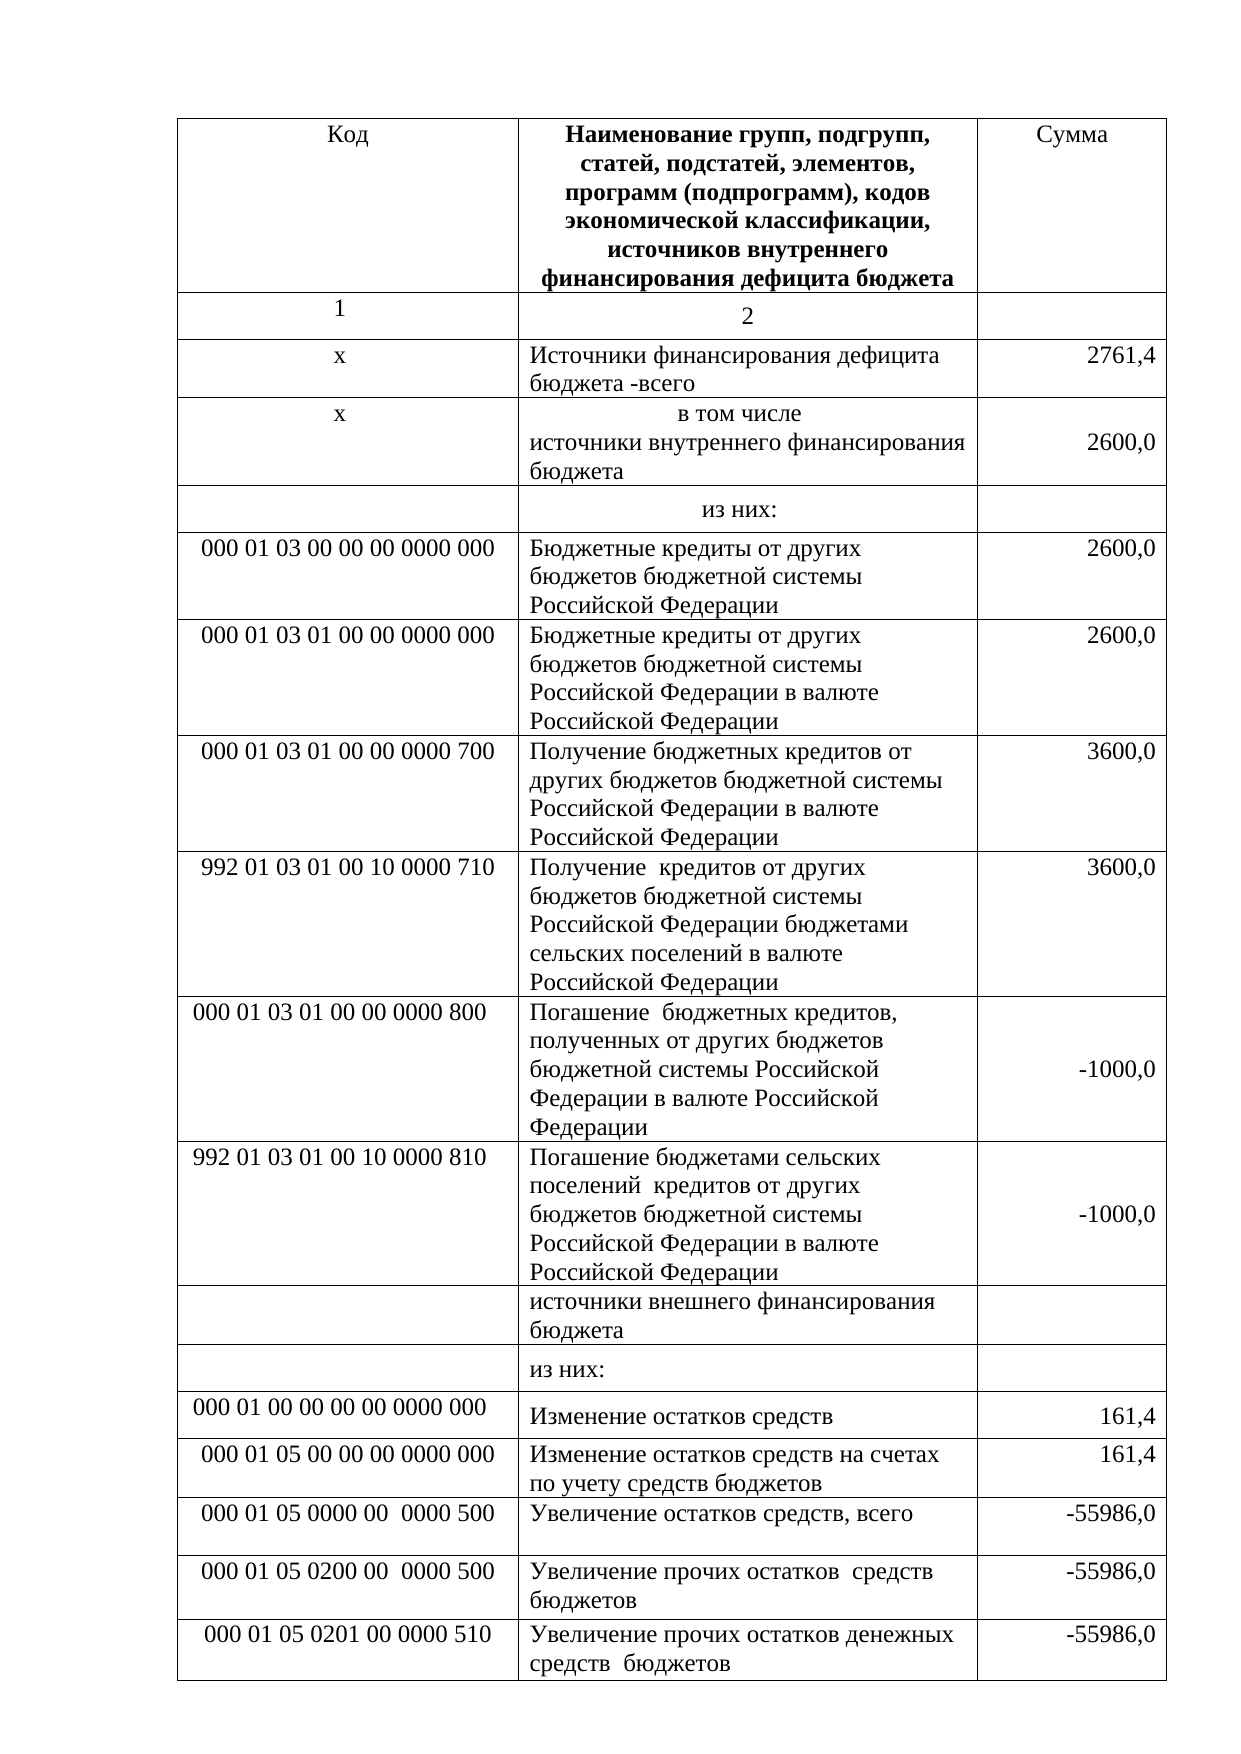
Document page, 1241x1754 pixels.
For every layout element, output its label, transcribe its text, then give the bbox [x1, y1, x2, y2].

table_cell 161,4 [978, 1392, 1166, 1438]
table_cell 161,4 [978, 1439, 1166, 1497]
table_cell Изменение остатков средств на счетах по учету средств бюджетов [519, 1439, 977, 1497]
table_cell Получение бюджетных кредитов от других бюджетов бюджетной системы Российской Федерации в валюте Российской Федерации [519, 736, 977, 851]
table_cell [978, 1345, 1166, 1391]
table_header Код [178, 119, 518, 292]
table_cell [178, 486, 518, 532]
table_cell 992 01 03 01 00 10 0000 710 [178, 852, 518, 996]
table_cell 2761,4 [978, 340, 1166, 397]
table_cell Увеличение прочих остатков средств бюджетов [519, 1556, 977, 1618]
table_cell Увеличение остатков средств, всего [519, 1498, 977, 1555]
table_cell -55986,0 [978, 1498, 1166, 1555]
table_cell -1000,0 [978, 997, 1166, 1141]
table_cell Бюджетные кредиты от других бюджетов бюджетной системы Российской Федерации [519, 533, 977, 619]
table_cell 000 01 05 0200 00 0000 500 [178, 1556, 518, 1618]
table_cell Погашение бюджетных кредитов, полученных от других бюджетов бюджетной системы Российской Федерации в валюте Российской Федерации [519, 997, 977, 1141]
table_cell из них: [519, 1345, 977, 1391]
table_cell 000 01 03 01 00 00 0000 800 [178, 997, 518, 1141]
table_cell 3600,0 [978, 852, 1166, 996]
table_cell Источники финансирования дефицита бюджета -всего [519, 340, 977, 397]
table_header Наименование групп, подгрупп, статей, подстатей, элементов, программ (подпрограмм), кодов экономической классификации, источников внутреннего финансирования дефицита бюджета [519, 119, 977, 292]
table_cell х [178, 398, 518, 484]
table_cell [178, 1345, 518, 1391]
table_cell [978, 486, 1166, 532]
table_cell 000 01 03 01 00 00 0000 700 [178, 736, 518, 851]
table_cell 992 01 03 01 00 10 0000 810 [178, 1142, 518, 1285]
table_cell 2600,0 [978, 398, 1166, 484]
table_cell Увеличение прочих остатков денежных средств бюджетов [519, 1620, 977, 1680]
table_cell -1000,0 [978, 1142, 1166, 1285]
table_cell 3600,0 [978, 736, 1166, 851]
table_cell 000 01 05 0201 00 0000 510 [178, 1620, 518, 1680]
table_cell [978, 293, 1166, 339]
table_cell -55986,0 [978, 1556, 1166, 1618]
table_cell Получение кредитов от других бюджетов бюджетной системы Российской Федерации бюджетами сельских поселений в валюте Российской Федерации [519, 852, 977, 996]
table_cell Бюджетные кредиты от других бюджетов бюджетной системы Российской Федерации в валюте Российской Федерации [519, 620, 977, 735]
table_cell 000 01 05 00 00 00 0000 000 [178, 1439, 518, 1497]
table_cell Изменение остатков средств [519, 1392, 977, 1438]
table_cell [178, 1286, 518, 1344]
table_cell источники внешнего финансирования бюджета [519, 1286, 977, 1344]
table_cell 2600,0 [978, 533, 1166, 619]
table_header Сумма [978, 119, 1166, 292]
table_cell Погашение бюджетами сельских поселений кредитов от других бюджетов бюджетной системы Российской Федерации в валюте Российской Федерации [519, 1142, 977, 1285]
table_cell 000 01 03 01 00 00 0000 000 [178, 620, 518, 735]
table_cell 000 01 03 00 00 00 0000 000 [178, 533, 518, 619]
table_cell 2 [519, 293, 977, 339]
table_cell 000 01 05 0000 00 0000 500 [178, 1498, 518, 1555]
table_cell -55986,0 [978, 1620, 1166, 1680]
table_cell 2600,0 [978, 620, 1166, 735]
table_cell х [178, 340, 518, 397]
table_cell из них: [519, 486, 977, 532]
table_cell [978, 1286, 1166, 1344]
table_cell 1 [178, 293, 518, 339]
table_cell 000 01 00 00 00 00 0000 000 [178, 1392, 518, 1438]
table_cell в том числе источники внутреннего финансирования бюджета [519, 398, 977, 484]
